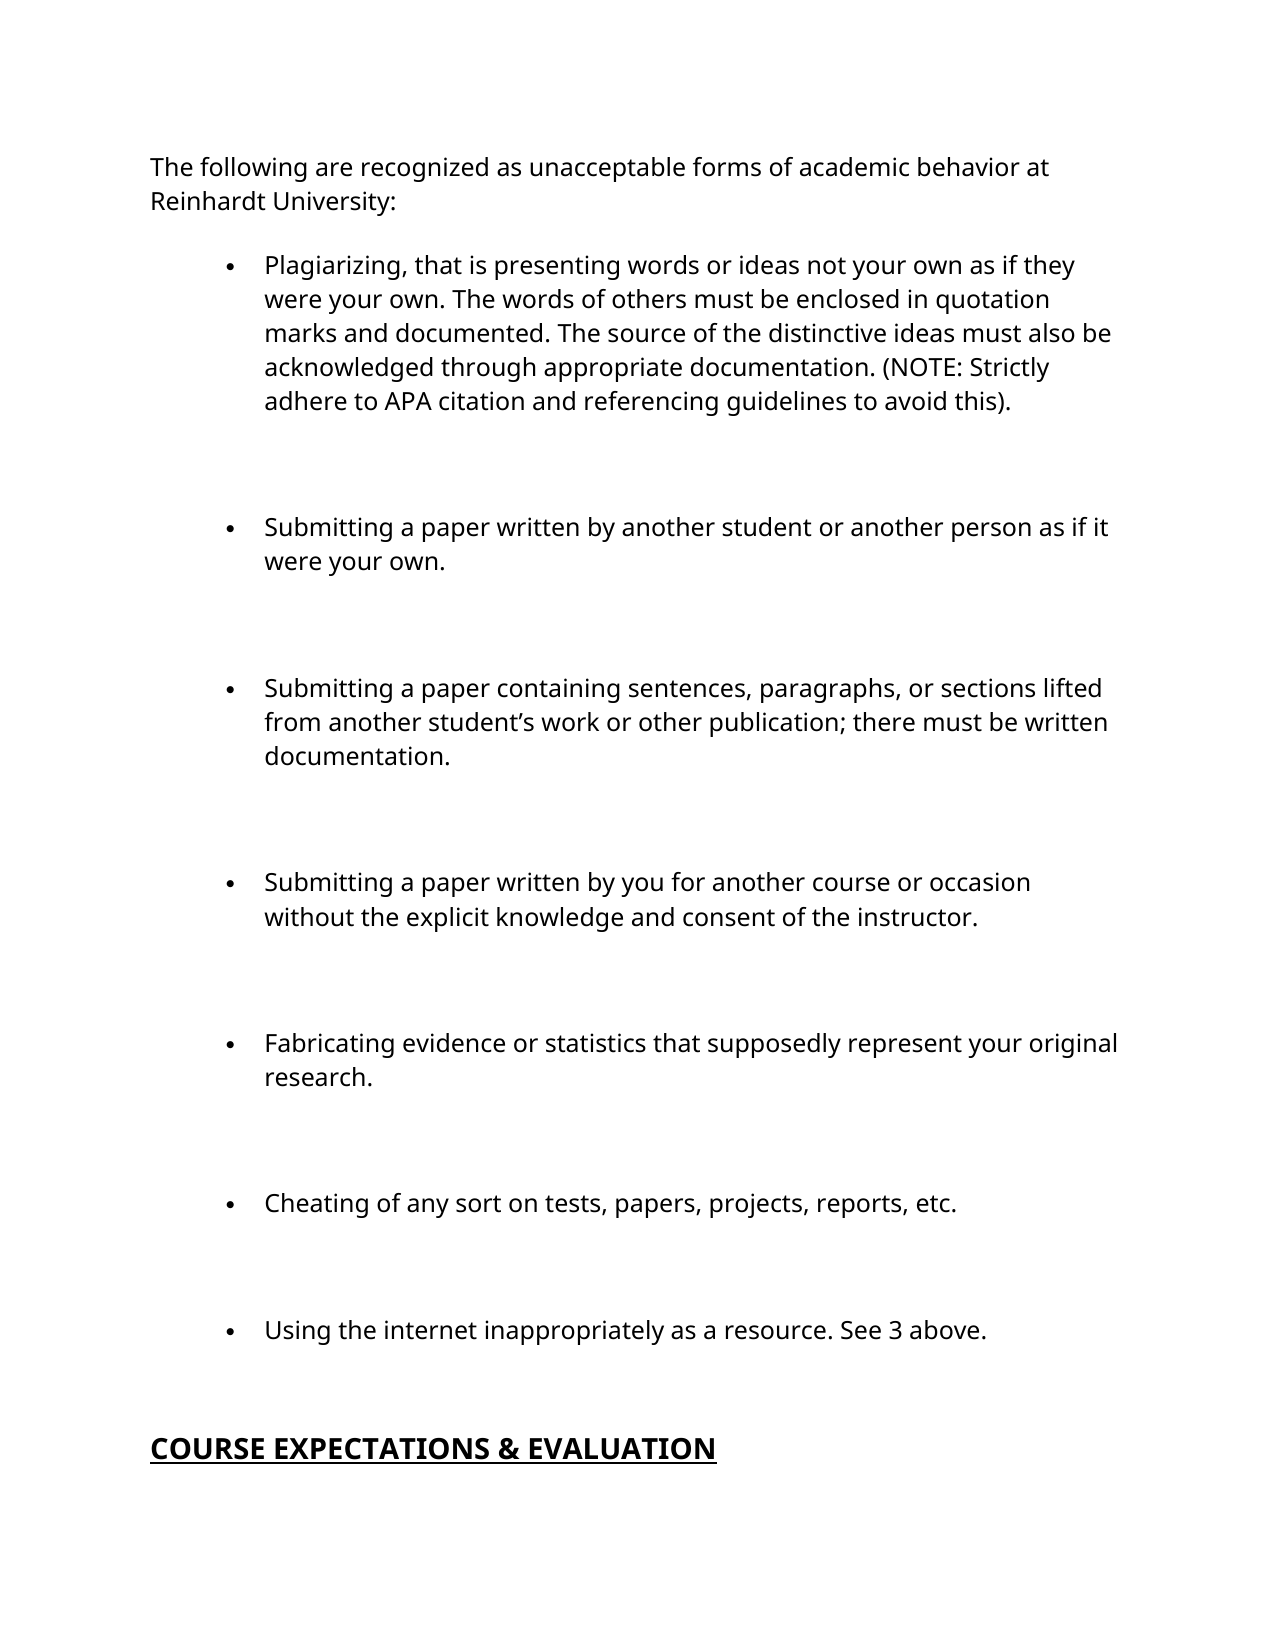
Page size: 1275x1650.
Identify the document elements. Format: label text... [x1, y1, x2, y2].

list Submitting a paper written by you for another course or occasion without the explicit knowledge and consent of the instructor. [227, 865, 1125, 933]
list Fabricating evidence or statistics that supposedly represent your original research. [227, 1026, 1125, 1094]
list Submitting a paper written by another student or another person as if it were your own. [227, 510, 1125, 578]
list Plagiarizing, that is presenting words or ideas not your own as if they were your own. The words of others must be enclosed in quotation marks and documented. The source of the distinctive ideas must also be acknowledged through appropriate documentation. (NOTE: Strictly adhere to APA citation and referencing guidelines to avoid this). [227, 247, 1125, 418]
list Submitting a paper containing sentences, paragraphs, or sections lifted from another student’s work or other publication; there must be written documentation. [227, 671, 1125, 773]
list Using the internet inappropriately as a resource. See 3 above. [227, 1313, 1125, 1347]
list Cheating of any sort on tests, papers, projects, reports, etc. [227, 1186, 1125, 1220]
text The following are recognized as unacceptable forms of academic behavior at Reinhardt University: [150, 150, 1125, 218]
text COURSE EXPECTATIONS & EVALUATION [150, 1429, 1125, 1468]
